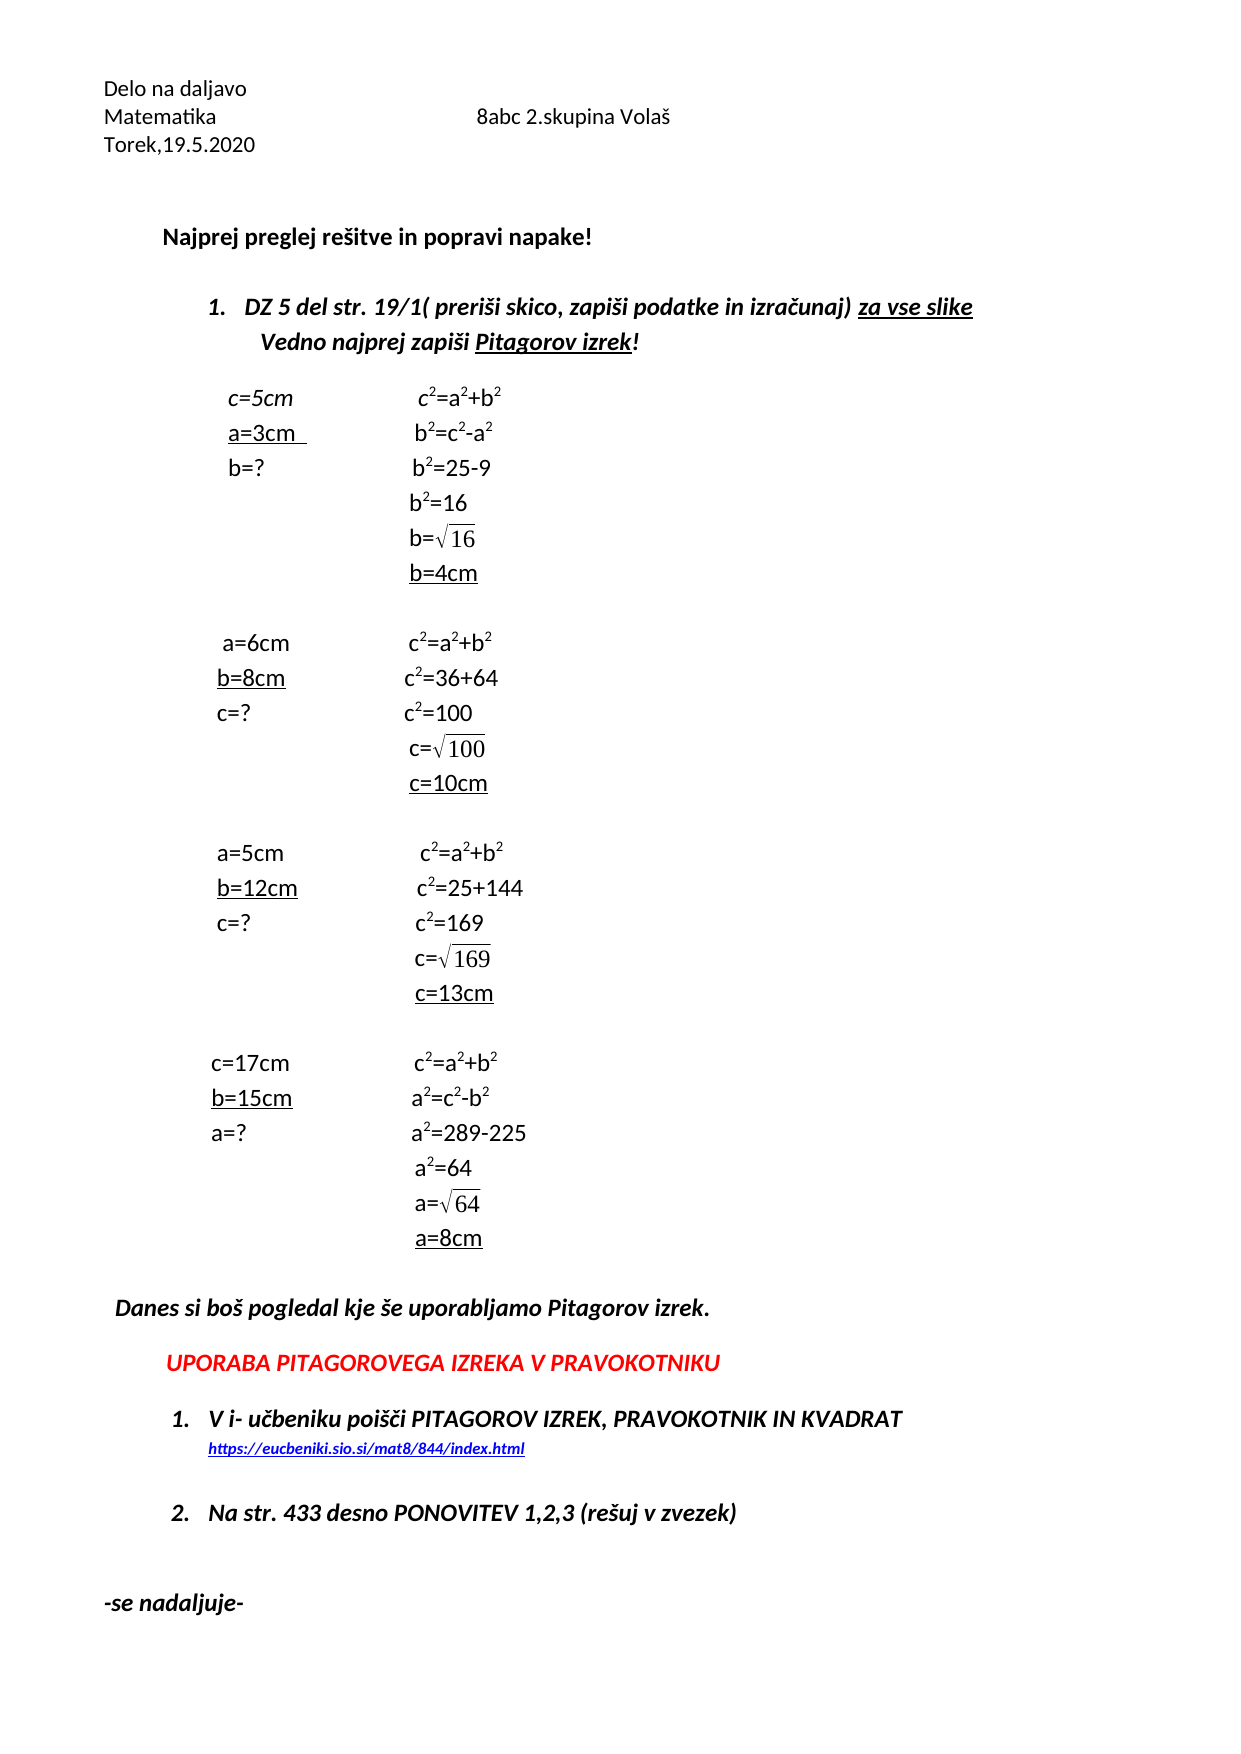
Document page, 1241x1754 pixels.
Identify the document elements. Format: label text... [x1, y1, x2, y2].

text a= [103, 1187, 1152, 1217]
text c=13cm [103, 977, 1152, 1007]
text b=? b2=25-9 [103, 452, 1152, 482]
text b=4cm [103, 557, 1152, 587]
text a2=64 [103, 1152, 1152, 1182]
text a=8cm [103, 1222, 1152, 1252]
text Danes si boš pogledal kje še uporabljamo Pitagorov izrek. [103, 1292, 1152, 1322]
text b=8cm c2=36+64 [103, 662, 1152, 692]
list Na str. 433 desno PONOVITEV 1,2,3 (rešuj v zvezek) [171, 1497, 1152, 1527]
text a=3cm b2=c2-a2 [103, 417, 1152, 447]
text c=17cm c2=a2+b2 [103, 1047, 1152, 1077]
text a=? a2=289-225 [103, 1117, 1152, 1147]
text a=5cm c2=a2+b2 [103, 837, 1152, 867]
text c=? c2=100 [103, 697, 1152, 727]
text b=15cm a2=c2-b2 [103, 1082, 1152, 1112]
text c= [103, 942, 1152, 972]
list Najprej preglej rešitve in popravi napake! [162, 221, 1152, 251]
list DZ 5 del str. 19/1( preriši skico, zapiši podatke in izračunaj) za vse slike [207, 291, 1152, 321]
text c=5cm c2=a2+b2 [103, 382, 1152, 412]
text b2=16 [103, 487, 1152, 517]
text UPORABA PITAGOROVEGA IZREKA V PRAVOKOTNIKU [103, 1347, 1152, 1378]
text -se nadaljuje- [103, 1587, 1152, 1618]
text a=6cm c2=a2+b2 [103, 627, 1152, 657]
text b= [103, 522, 1152, 552]
text c=? c2=169 [103, 907, 1152, 937]
list V i- učbeniku poišči PITAGOROV IZREK, PRAVOKOTNIK IN KVADRAT [171, 1403, 1152, 1434]
list Vedno najprej zapiši Pitagorov izrek! [260, 326, 1152, 356]
list https://eucbeniki.sio.si/mat8/844/index.html [208, 1438, 1152, 1459]
text b=12cm c2=25+144 [103, 872, 1152, 902]
text c= [103, 732, 1152, 762]
text c=10cm [103, 767, 1152, 797]
